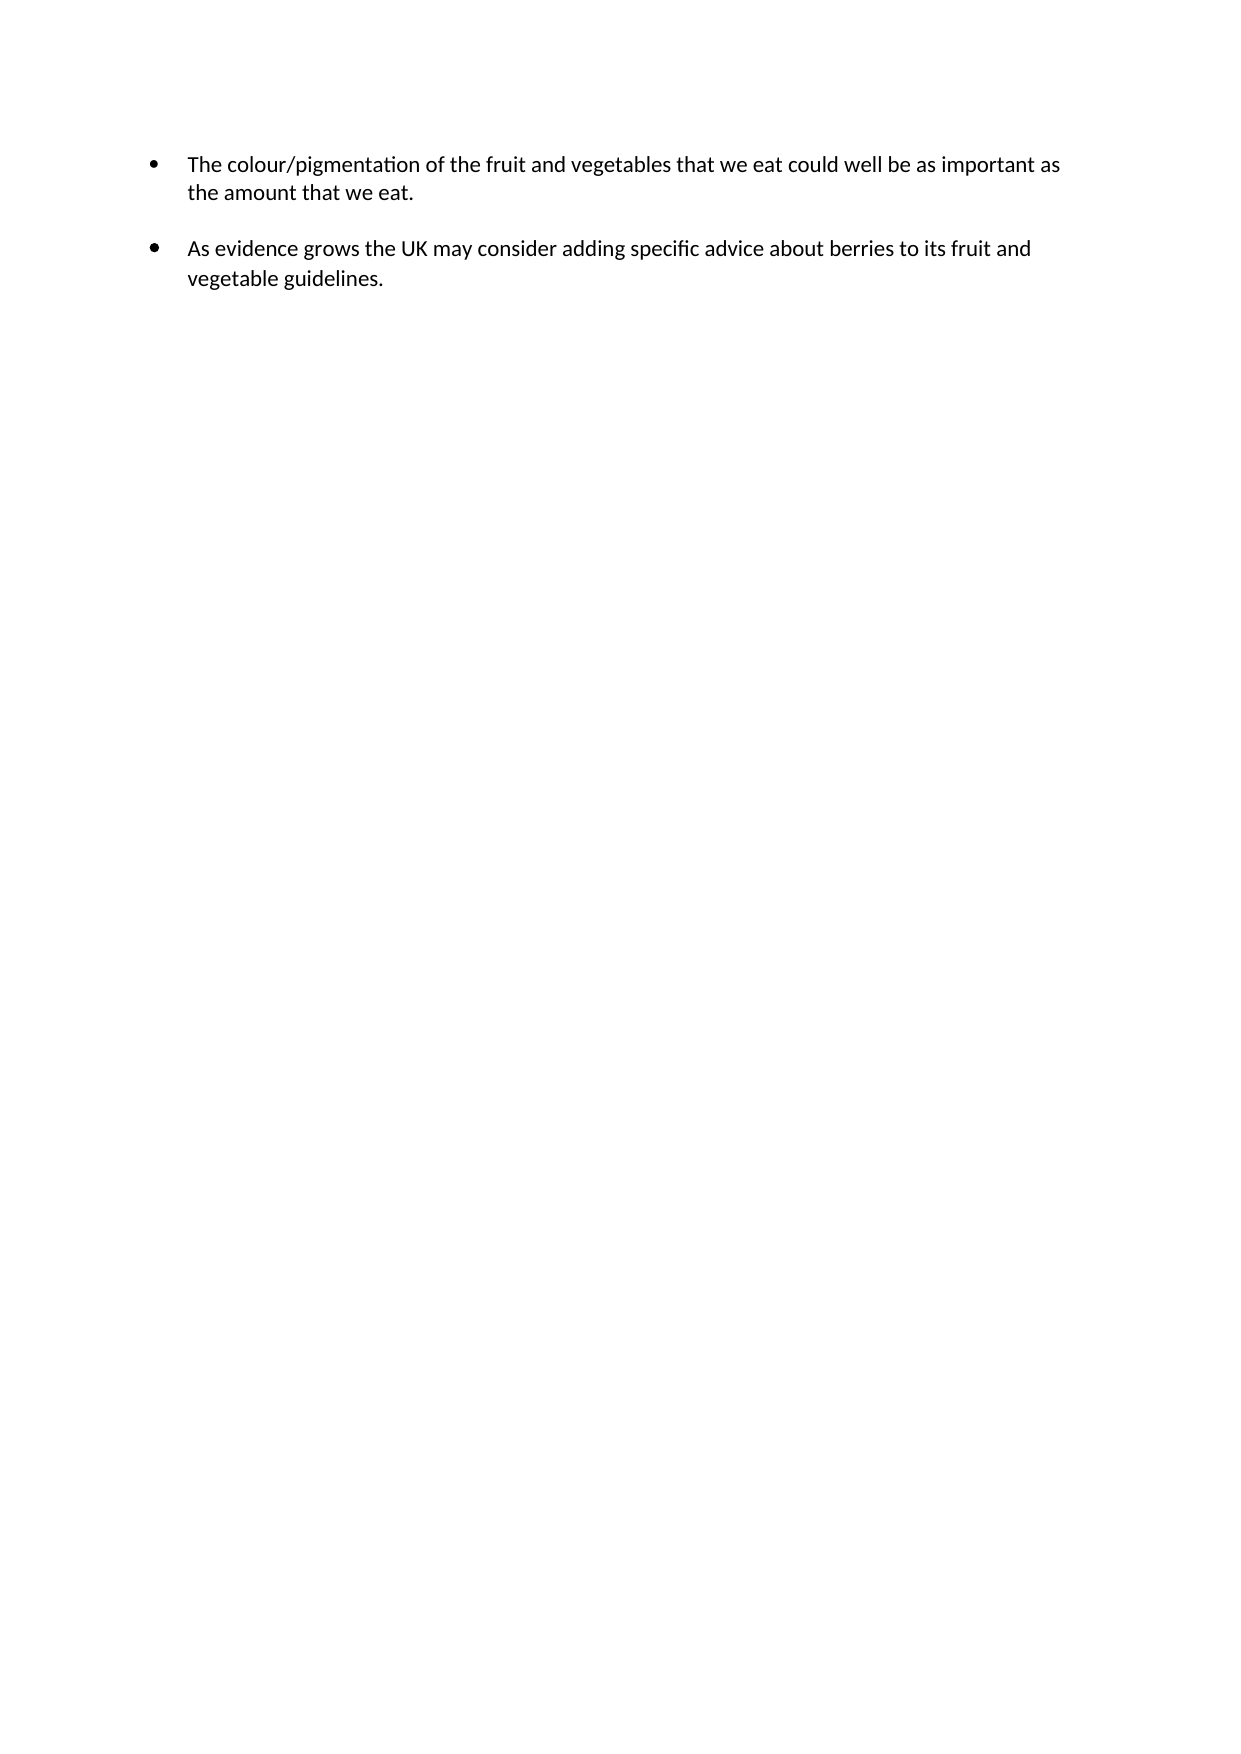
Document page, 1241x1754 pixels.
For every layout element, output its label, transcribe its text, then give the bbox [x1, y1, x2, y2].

list As evidence grows the UK may consider adding specific advice about berries to its fruit and vegetable guidelines. [150, 234, 1090, 293]
list The colour/pigmentation of the fruit and vegetables that we eat could well be as important as the amount that we eat. [150, 150, 1090, 206]
